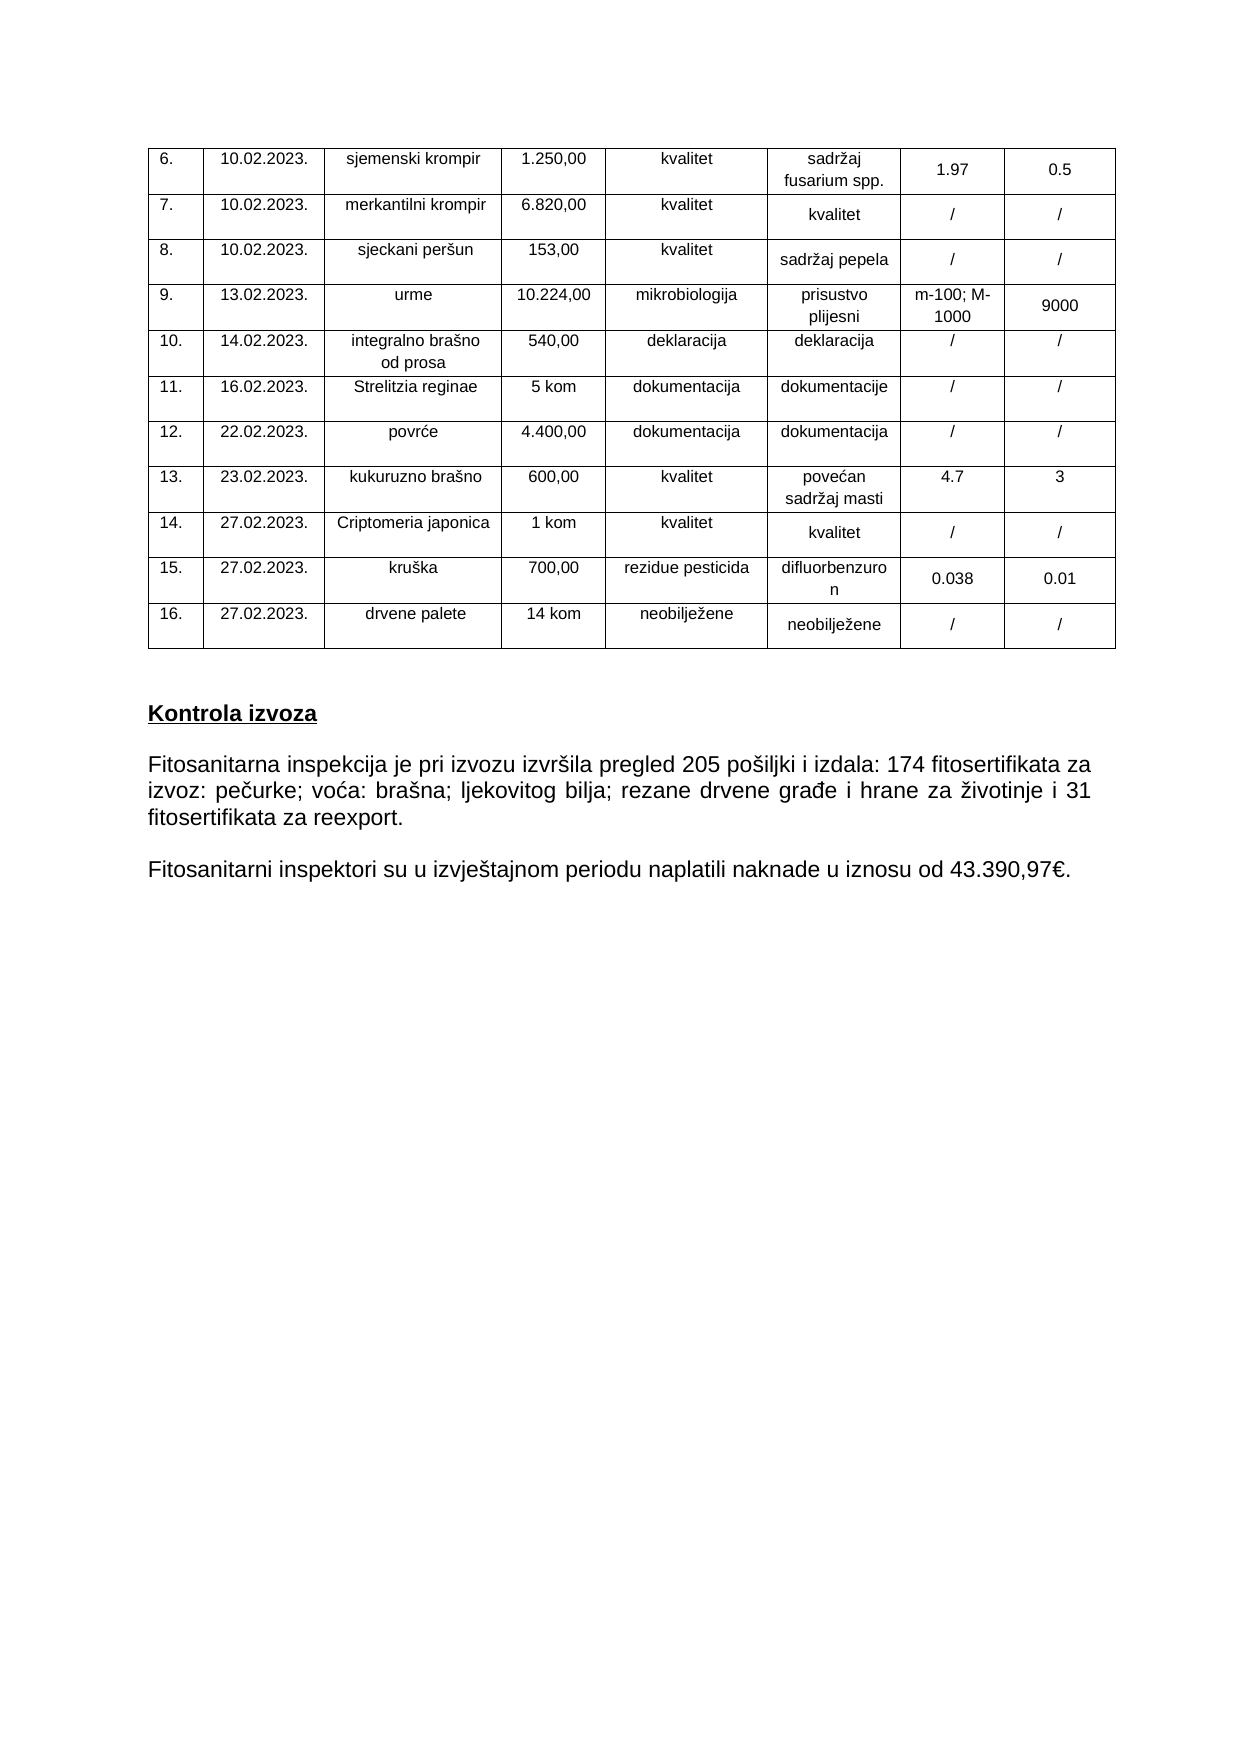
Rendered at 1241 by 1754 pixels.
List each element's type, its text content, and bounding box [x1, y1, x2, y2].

table_cell 10.02.2023. [204, 195, 324, 239]
table_cell mikrobiologija [606, 285, 767, 330]
table_cell 22.02.2023. [204, 422, 324, 466]
table_cell 153,00 [502, 240, 605, 284]
table_cell kvalitet [768, 513, 900, 557]
table_cell difluorbenzuron [768, 558, 900, 603]
table_cell urme [325, 285, 501, 330]
table_cell 14.02.2023. [204, 331, 324, 376]
table_cell / [1005, 240, 1115, 284]
table_cell / [1005, 377, 1115, 421]
text Fitosanitarni inspektori su u izvještajnom periodu naplatili naknade u iznosu od 43.390,97€. [148, 856, 1093, 883]
table_cell 600,00 [502, 467, 605, 512]
table_cell kvalitet [606, 513, 767, 557]
table_cell kvalitet [606, 149, 767, 194]
table_cell Strelitzia reginae [325, 377, 501, 421]
table_cell / [901, 377, 1004, 421]
text Fitosanitarna inspekcija je pri izvozu izvršila pregled 205 pošiljki i izdala: 174 fitosertifikata za izvoz: pečurke; voća: brašna; ljekovitog bilja; rezane drvene građe i hrane za životinje i 31 fitosertifikata za reexport. [148, 751, 1093, 830]
table_cell sadržaj fusarium spp. [768, 149, 900, 194]
table_cell sjemenski krompir [325, 149, 501, 194]
table_cell / [1005, 195, 1115, 239]
table_cell 23.02.2023. [204, 467, 324, 512]
table_cell kvalitet [606, 240, 767, 284]
table_cell 1.250,00 [502, 149, 605, 194]
table_cell / [1005, 331, 1115, 376]
table_cell kruška [325, 558, 501, 603]
table_cell 540,00 [502, 331, 605, 376]
table_cell dokumentacije [768, 377, 900, 421]
table_cell sjeckani peršun [325, 240, 501, 284]
table_cell prisustvo plijesni [768, 285, 900, 330]
table_cell sadržaj pepela [768, 240, 900, 284]
table_cell 700,00 [502, 558, 605, 603]
table_cell / [901, 195, 1004, 239]
table_cell 27.02.2023. [204, 513, 324, 557]
table_cell / [901, 240, 1004, 284]
table_cell 4.7 [901, 467, 1004, 512]
table_cell [149, 604, 203, 648]
table_cell [149, 513, 203, 557]
table_cell neobilježene [768, 604, 900, 648]
table_cell kukuruzno brašno [325, 467, 501, 512]
table_cell [149, 240, 203, 284]
table_cell Criptomeria japonica [325, 513, 501, 557]
table_cell 13.02.2023. [204, 285, 324, 330]
table_cell / [901, 604, 1004, 648]
table_cell 5 kom [502, 377, 605, 421]
table_cell / [1005, 604, 1115, 648]
table_cell dokumentacija [606, 422, 767, 466]
table_cell [149, 195, 203, 239]
table_cell deklaracija [606, 331, 767, 376]
table_cell kvalitet [606, 195, 767, 239]
table_cell deklaracija [768, 331, 900, 376]
table_cell kvalitet [606, 467, 767, 512]
table_cell 1 kom [502, 513, 605, 557]
table_cell [149, 285, 203, 330]
table_cell [149, 149, 203, 194]
table_cell povećan sadržaj masti [768, 467, 900, 512]
table_cell / [901, 513, 1004, 557]
table_cell [149, 377, 203, 421]
table_cell 27.02.2023. [204, 558, 324, 603]
table_cell [149, 331, 203, 376]
table_cell 16.02.2023. [204, 377, 324, 421]
table_cell rezidue pesticida [606, 558, 767, 603]
table_cell [149, 467, 203, 512]
table_cell kvalitet [768, 195, 900, 239]
table_cell 3 [1005, 467, 1115, 512]
table_cell 10.02.2023. [204, 240, 324, 284]
table_cell 6.820,00 [502, 195, 605, 239]
table_cell merkantilni krompir [325, 195, 501, 239]
table_cell povrće [325, 422, 501, 466]
table_cell neobilježene [606, 604, 767, 648]
table_cell / [901, 422, 1004, 466]
table_cell 4.400,00 [502, 422, 605, 466]
table_cell [149, 422, 203, 466]
table_cell drvene palete [325, 604, 501, 648]
table_cell 1.97 [901, 149, 1004, 194]
table_cell 10.224,00 [502, 285, 605, 330]
text Kontrola izvoza [148, 700, 1093, 726]
table_cell 9000 [1005, 285, 1115, 330]
table_cell integralno brašno od prosa [325, 331, 501, 376]
table_cell dokumentacija [606, 377, 767, 421]
table_cell / [1005, 422, 1115, 466]
table_cell m-100; M-1000 [901, 285, 1004, 330]
table_cell / [1005, 513, 1115, 557]
table_cell / [901, 331, 1004, 376]
table_cell [149, 558, 203, 603]
table_cell 27.02.2023. [204, 604, 324, 648]
table_cell dokumentacija [768, 422, 900, 466]
table_cell 10.02.2023. [204, 149, 324, 194]
table_cell 14 kom [502, 604, 605, 648]
table_cell 0.038 [901, 558, 1004, 603]
table_cell 0.5 [1005, 149, 1115, 194]
table_cell 0.01 [1005, 558, 1115, 603]
